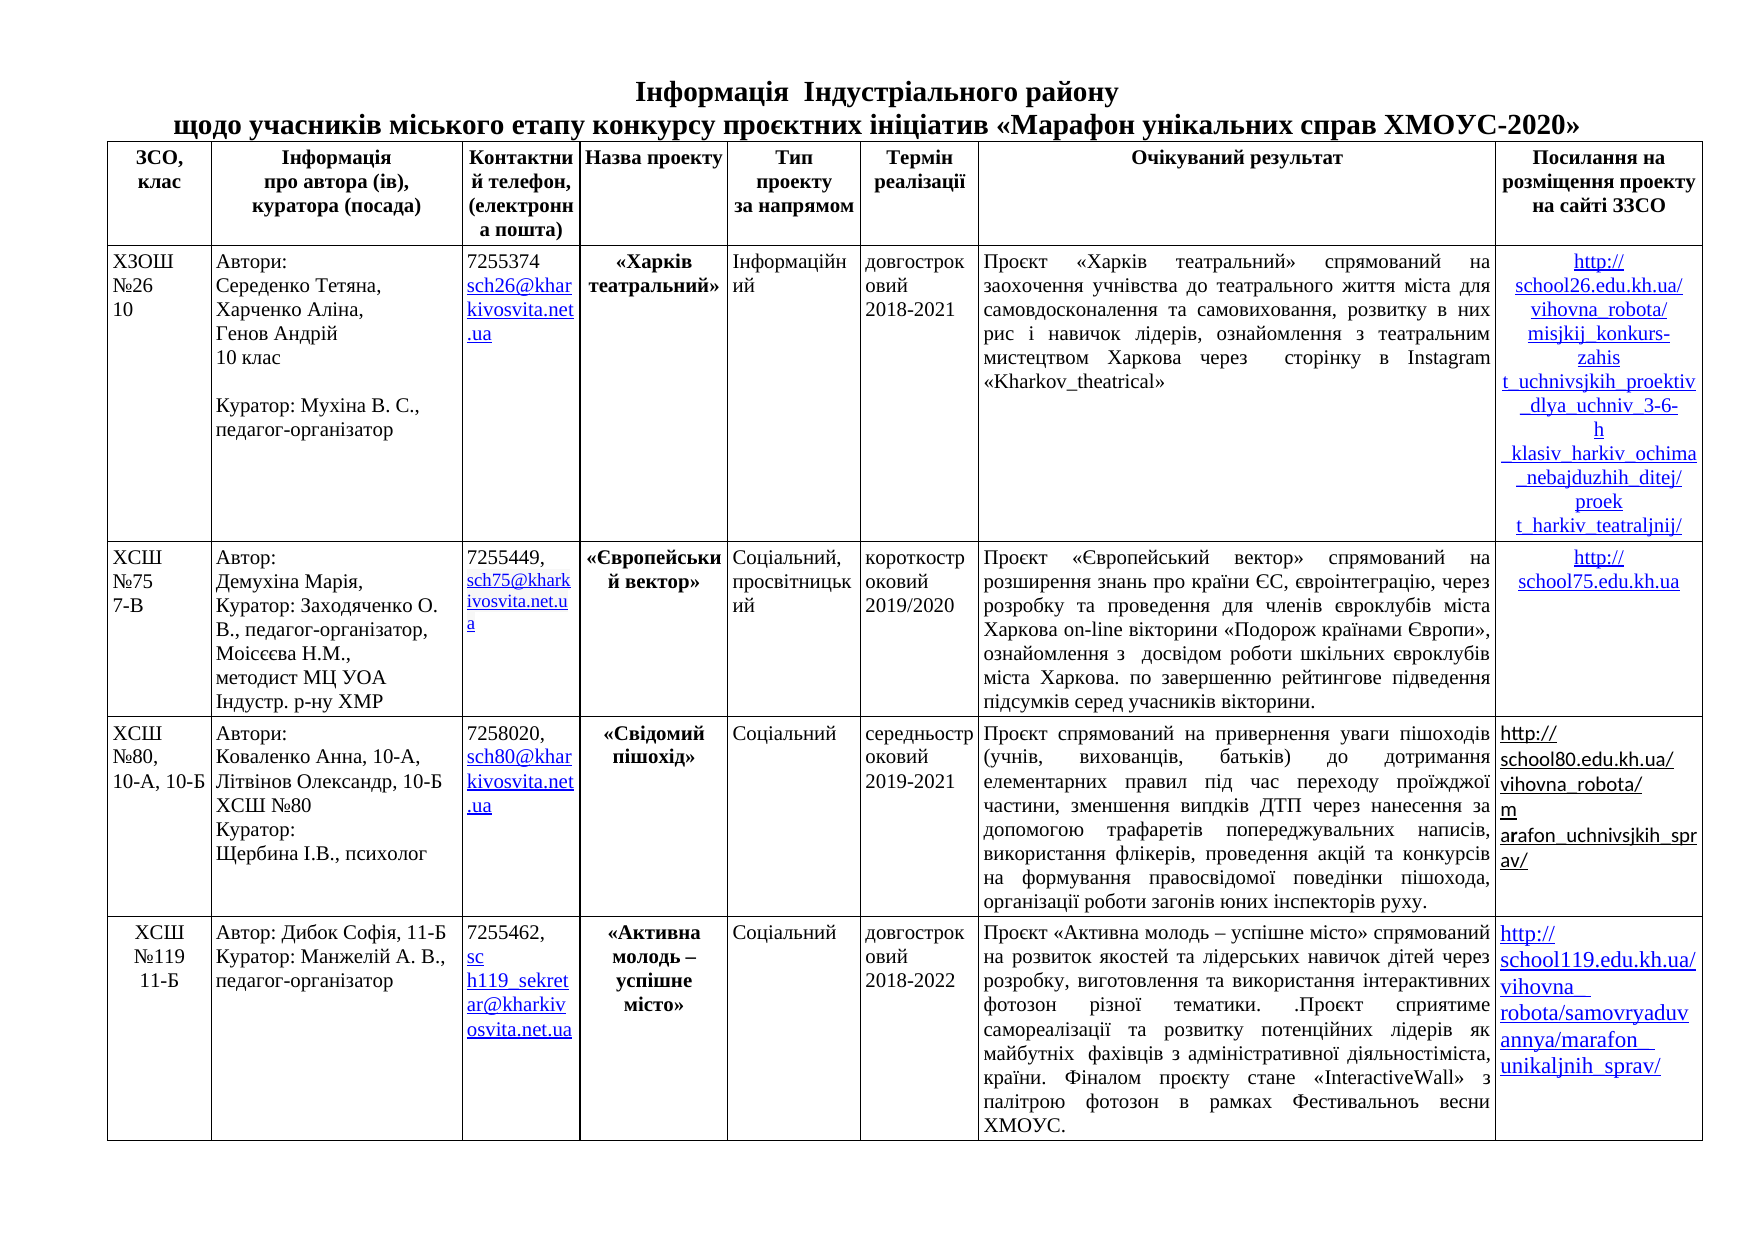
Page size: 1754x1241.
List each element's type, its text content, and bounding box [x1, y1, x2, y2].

table_cell середньостроковий 2019-2021 [861, 717, 978, 916]
table_cell Інформаційний [728, 246, 860, 541]
table_cell Автори: Коваленко Анна, 10-А, Літвінов Олександр, 10-Б ХСШ №80 Куратор: Щербина І.В., психолог [212, 717, 462, 916]
table_cell довгостроковий 2018-2021 [861, 246, 978, 541]
table_cell Соціальний [728, 717, 860, 916]
table_cell Соціальний [728, 917, 860, 1140]
table_header Посилання на розміщення проекту на сайті ЗЗСО [1496, 142, 1702, 244]
table_cell 7255462, sch119_sekretar@kharkivosvita.net.ua [463, 917, 579, 1140]
table_cell Проєкт «Активна молодь – успішне місто» спрямований на розвиток якостей та лідерських навичок дітей через розробку, виготовлення та використання інтерактивних фотозон різної тематики. .Проєкт сприятиме самореалізації та розвитку потенційних лідерів як майбутніх фахівців з адміністративної діяльностіміста, країни. Фіналом проєкту стане «InteractiveWall» з палітрою фотозон в рамках Фестивальноъ весни ХМОУС. [979, 917, 1495, 1140]
table_header ЗСО, клас [108, 142, 211, 244]
table_header Назва проекту [581, 142, 727, 244]
table_cell http://school26.edu.kh.ua/vihovna_robota/misjkij_konkurs-zahist_uchnivsjkih_proektiv_dlya_uchniv_3-6-h_klasiv_harkiv_ochima_nebajduzhih_ditej/proekt_harkiv_teatraljnij/ [1496, 246, 1702, 541]
table_cell Проєкт «Харків театральний» спрямований на заохочення учнівства до театрального життя міста для самовдосконалення та самовиховання, розвитку в них рис і навичок лідерів, ознайомлення з театральним мистецтвом Харкова через сторінку в Instagram «Kharkov_theatrical» [979, 246, 1495, 541]
table_cell ХСШ №75 7-В [108, 542, 211, 716]
table_cell http://school119.edu.kh.ua/vihovna_ robota/samovryaduvannya/marafon_ unikaljnih_sprav/ [1496, 917, 1702, 1140]
table_cell Соціальний, просвітницький [728, 542, 860, 716]
table_cell «Харків театральний» [581, 246, 727, 541]
table_cell http://school80.edu.kh.ua/vihovna_robota/marafon_uchnivsjkih_sprav/ [1496, 717, 1702, 916]
table_cell Проєкт спрямований на привернення уваги пішоходів (учнів, вихованців, батьків) до дотримання елементарних правил під час переходу проїжджої частини, зменшення випдків ДТП через нанесення за допомогою трафаретів попереджувальних написів, використання флікерів, проведення акцій та конкурсів на формування правосвідомої поведінки пішохода, організації роботи загонів юних інспекторів руху. [979, 717, 1495, 916]
table_cell http://school75.edu.kh.ua [1496, 542, 1702, 716]
text щодо учасників міського етапу конкурсу проєктних ініціатив «Марафон унікальних справ ХМОУС-2020» [118, 107, 1636, 141]
table_cell «Активна молодь – успішне місто» [581, 917, 727, 1140]
table_cell довгостроковий 2018-2022 [861, 917, 978, 1140]
table_header Термін реалізації [861, 142, 978, 244]
table_cell «Європейський вектор» [581, 542, 727, 716]
table_header Контактний телефон, (електронна пошта) [463, 142, 579, 244]
table_cell ХСШ №80, 10-А, 10-Б [108, 717, 211, 916]
table_cell короткостроковий 2019/2020 [861, 542, 978, 716]
table_cell ХЗОШ №26 10 [108, 246, 211, 541]
table_header Тип проекту за напрямом [728, 142, 860, 244]
text Інформація Індустріального району [118, 74, 1636, 107]
table_cell Проєкт «Європейський вектор» спрямований на розширення знань про країни ЄС, євроінтеграцію, через розробку та проведення для членів євроклубів міста Харкова on-line вікторини «Подорож країнами Європи», ознайомлення з досвідом роботи шкільних євроклубів міста Харкова. по завершенню рейтингове підведення підсумків серед учасників вікторини. [979, 542, 1495, 716]
table_header Очікуваний результат [979, 142, 1495, 244]
table_header Інформація про автора (ів), куратора (посада) [212, 142, 462, 244]
table_cell ХСШ №119 11-Б [108, 917, 211, 1140]
table_cell Автор: Дибок Софія, 11-Б Куратор: Манжелій А. В., педагог-організатор [212, 917, 462, 1140]
table_cell «Свідомий пішохід» [581, 717, 727, 916]
table_cell 7258020, sch80@kharkivosvita.net.ua [463, 717, 579, 916]
table_cell 7255374 sch26@kharkivosvita.net.ua [463, 246, 579, 541]
table_cell Автор: Демухіна Марія, Куратор: Заходяченко О. В., педагог-організатор, Моісєєва Н.М., методист МЦ УОА Індустр. р-ну ХМР [212, 542, 462, 716]
table_cell 7255449, sch75@kharkivosvita.net.ua [463, 542, 579, 716]
table_cell Автори: Середенко Тетяна, Харченко Аліна, Генов Андрій 10 клас Куратор: Мухіна В. С., педагог-організатор [212, 246, 462, 541]
